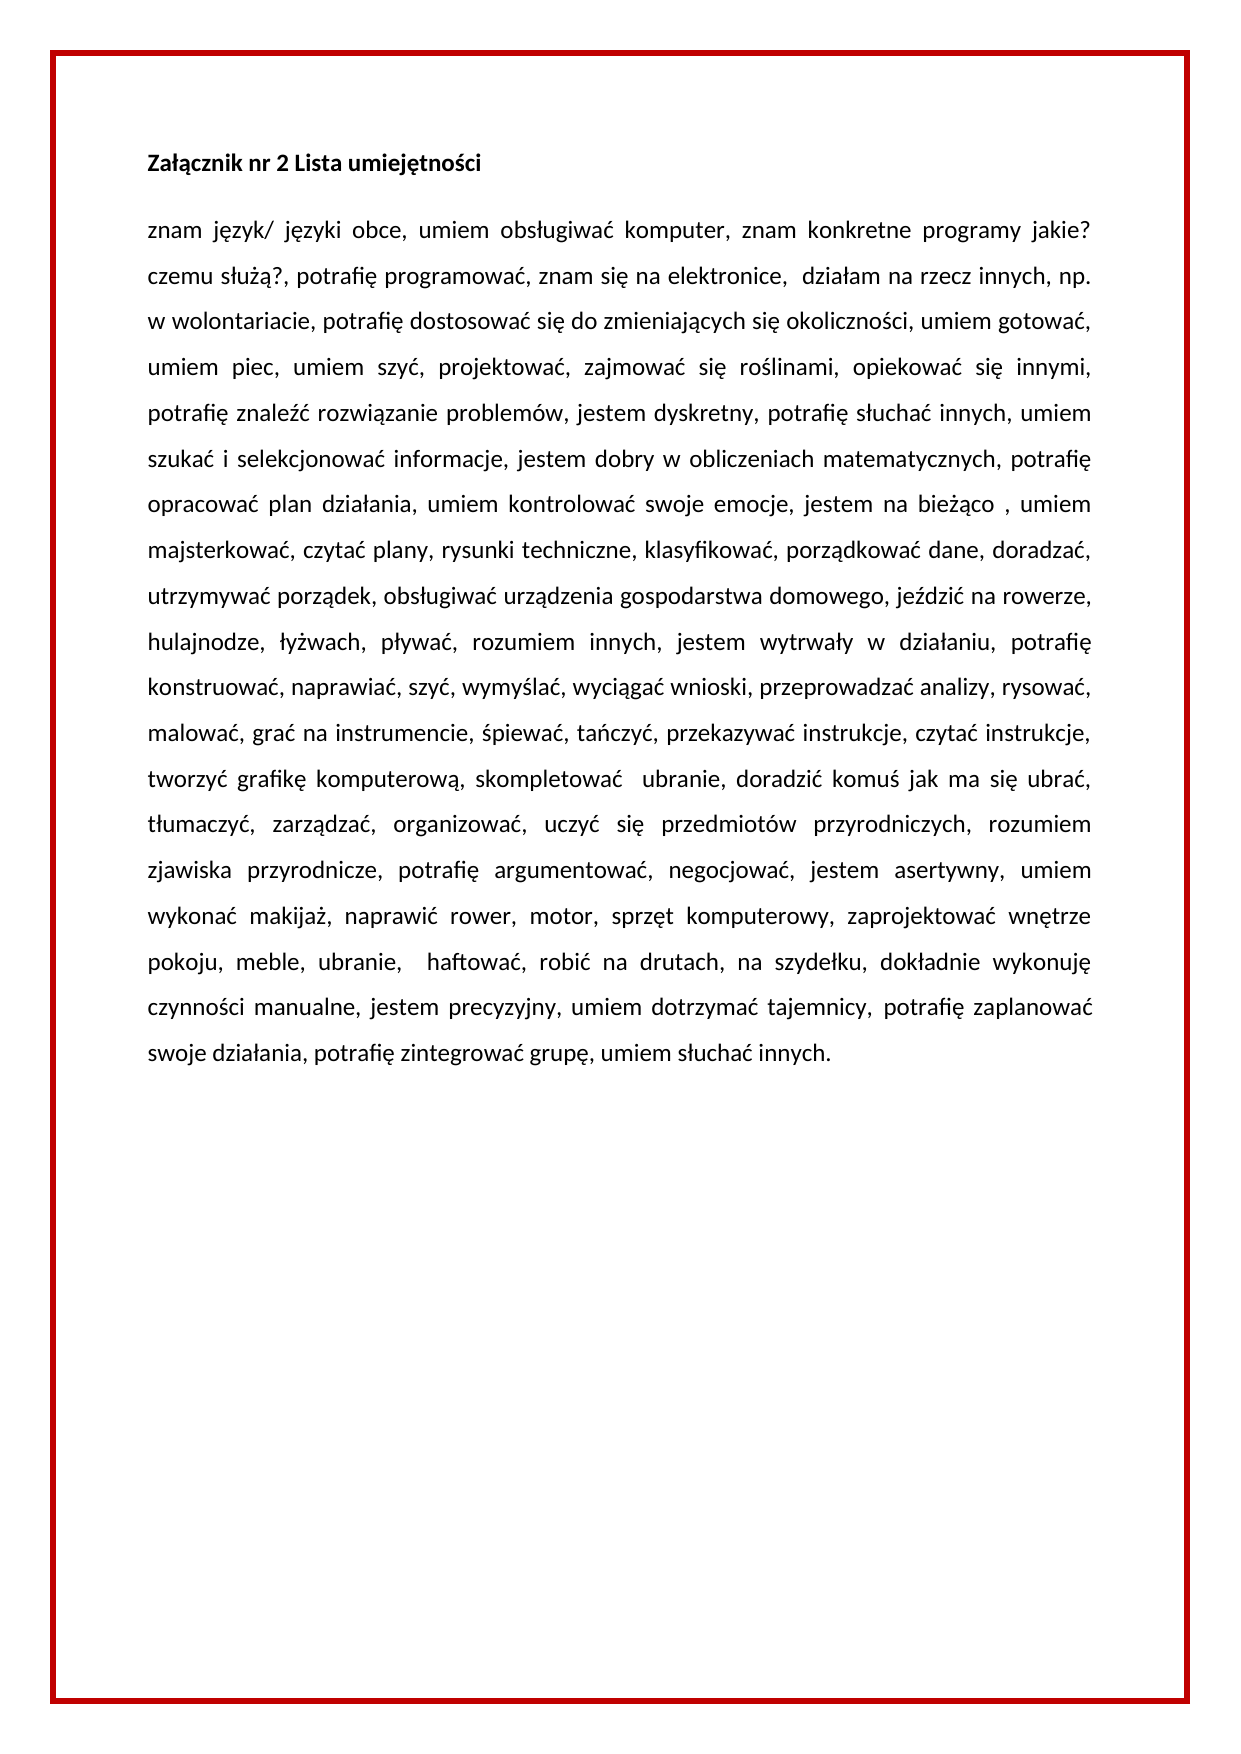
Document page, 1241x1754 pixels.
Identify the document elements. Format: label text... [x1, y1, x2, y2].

text Załącznik nr 2 Lista umiejętności [147, 147, 1093, 178]
text znam język/ języki obce, umiem obsługiwać komputer, znam konkretne programy jakie? czemu służą?, potrafię programować, znam się na elektronice, działam na rzecz innych, np. w wolontariacie, potrafię dostosować się do zmieniających się okoliczności, umiem gotować, umiem piec, umiem szyć, projektować, zajmować się roślinami, opiekować się innymi, potrafię znaleźć rozwiązanie problemów, jestem dyskretny, potrafię słuchać innych, umiem szukać i selekcjonować informacje, jestem dobry w obliczeniach matematycznych, potrafię opracować plan działania, umiem kontrolować swoje emocje, jestem na bieżąco , umiem majsterkować, czytać plany, rysunki techniczne, klasyfikować, porządkować dane, doradzać, utrzymywać porządek, obsługiwać urządzenia gospodarstwa domowego, jeździć na rowerze, hulajnodze, łyżwach, pływać, rozumiem innych, jestem wytrwały w działaniu, potrafię konstruować, naprawiać, szyć, wymyślać, wyciągać wnioski, przeprowadzać analizy, rysować, malować, grać na instrumencie, śpiewać, tańczyć, przekazywać instrukcje, czytać instrukcje, tworzyć grafikę komputerową, skompletować ubranie, doradzić komuś jak ma się ubrać, tłumaczyć, zarządzać, organizować, uczyć się przedmiotów przyrodniczych, rozumiem zjawiska przyrodnicze, potrafię argumentować, negocjować, jestem asertywny, umiem wykonać makijaż, naprawić rower, motor, sprzęt komputerowy, zaprojektować wnętrze pokoju, meble, ubranie, haftować, robić na drutach, na szydełku, dokładnie wykonuję czynności manualne, jestem precyzyjny, umiem dotrzymać tajemnicy, potrafię zaplanować swoje działania, potrafię zintegrować grupę, umiem słuchać innych. [147, 214, 1093, 1068]
